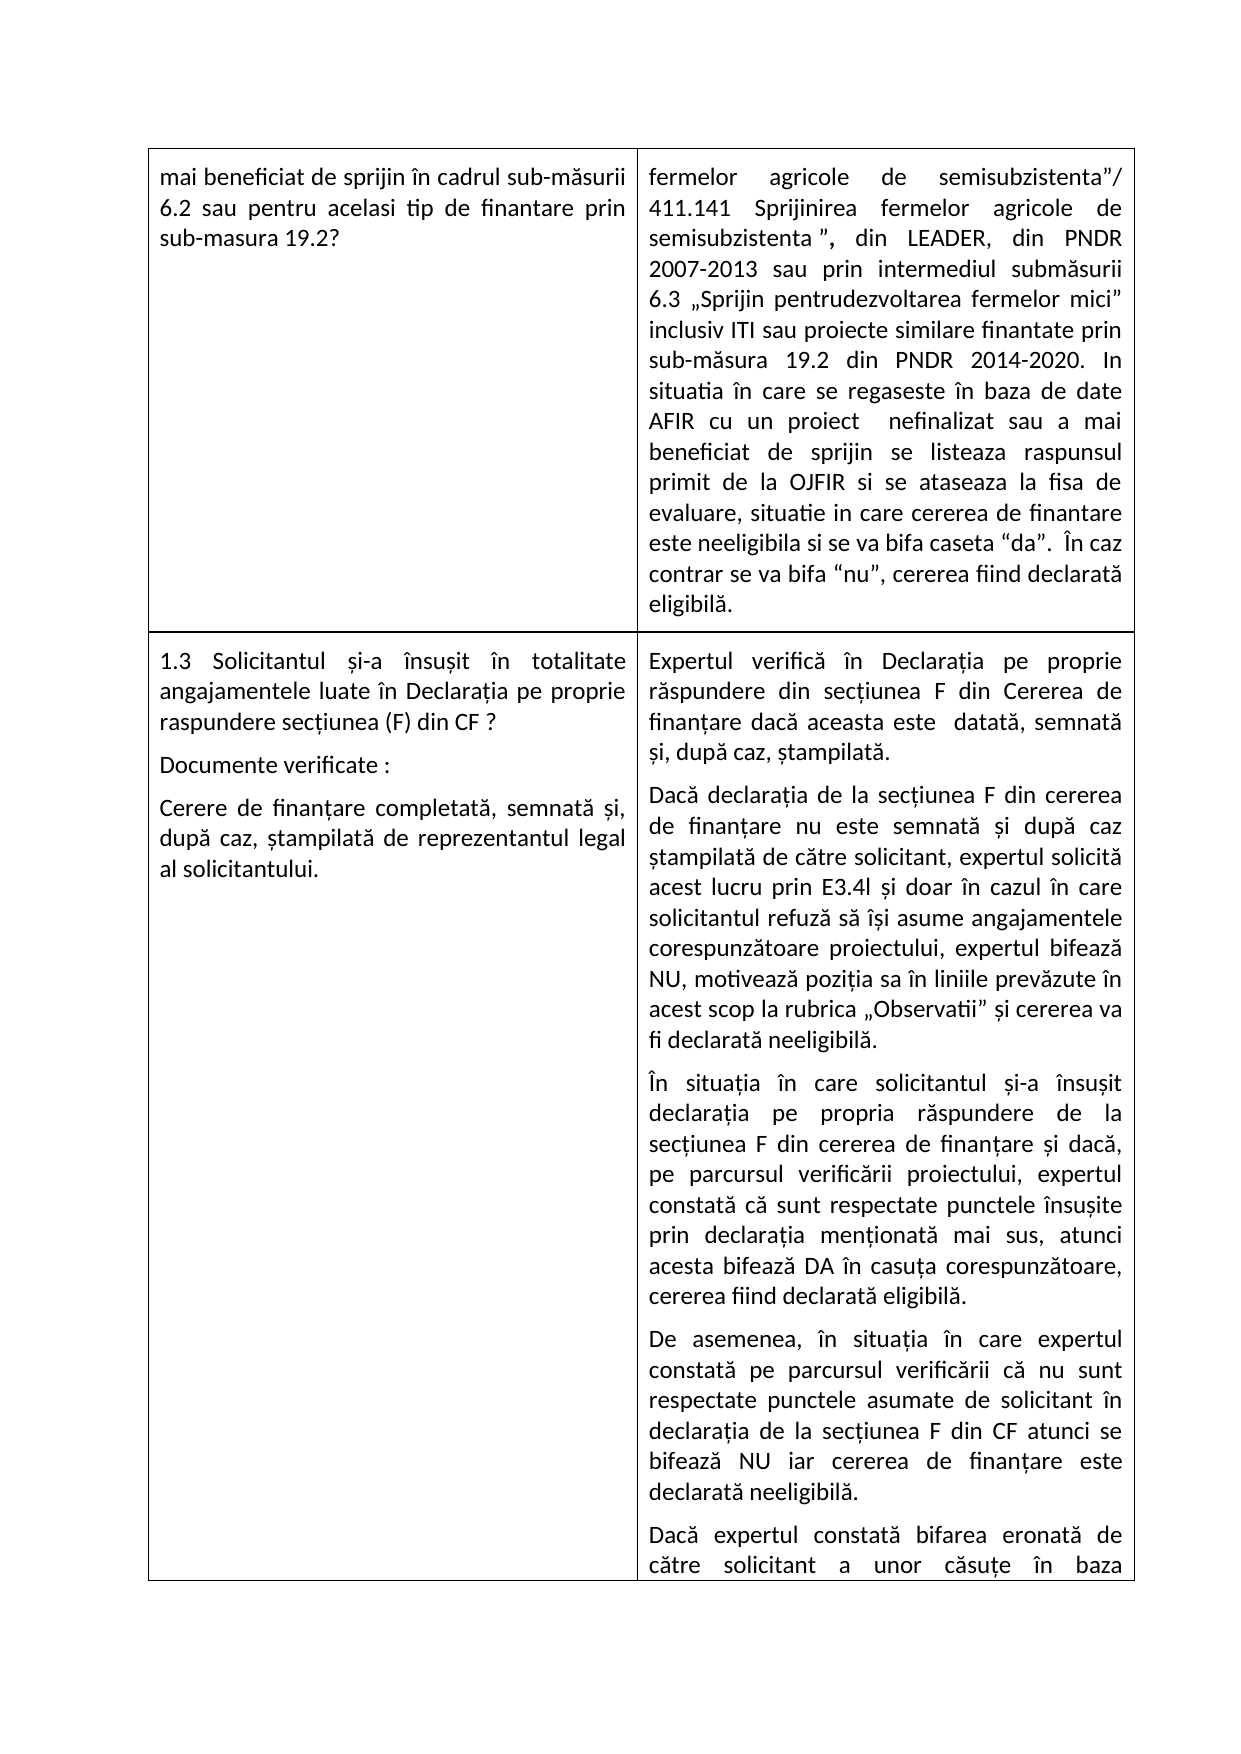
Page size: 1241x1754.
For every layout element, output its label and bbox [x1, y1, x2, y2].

table_cell [638, 633, 1134, 1580]
table_cell [638, 149, 1134, 631]
table_cell [149, 149, 637, 631]
table_cell [149, 633, 637, 1580]
